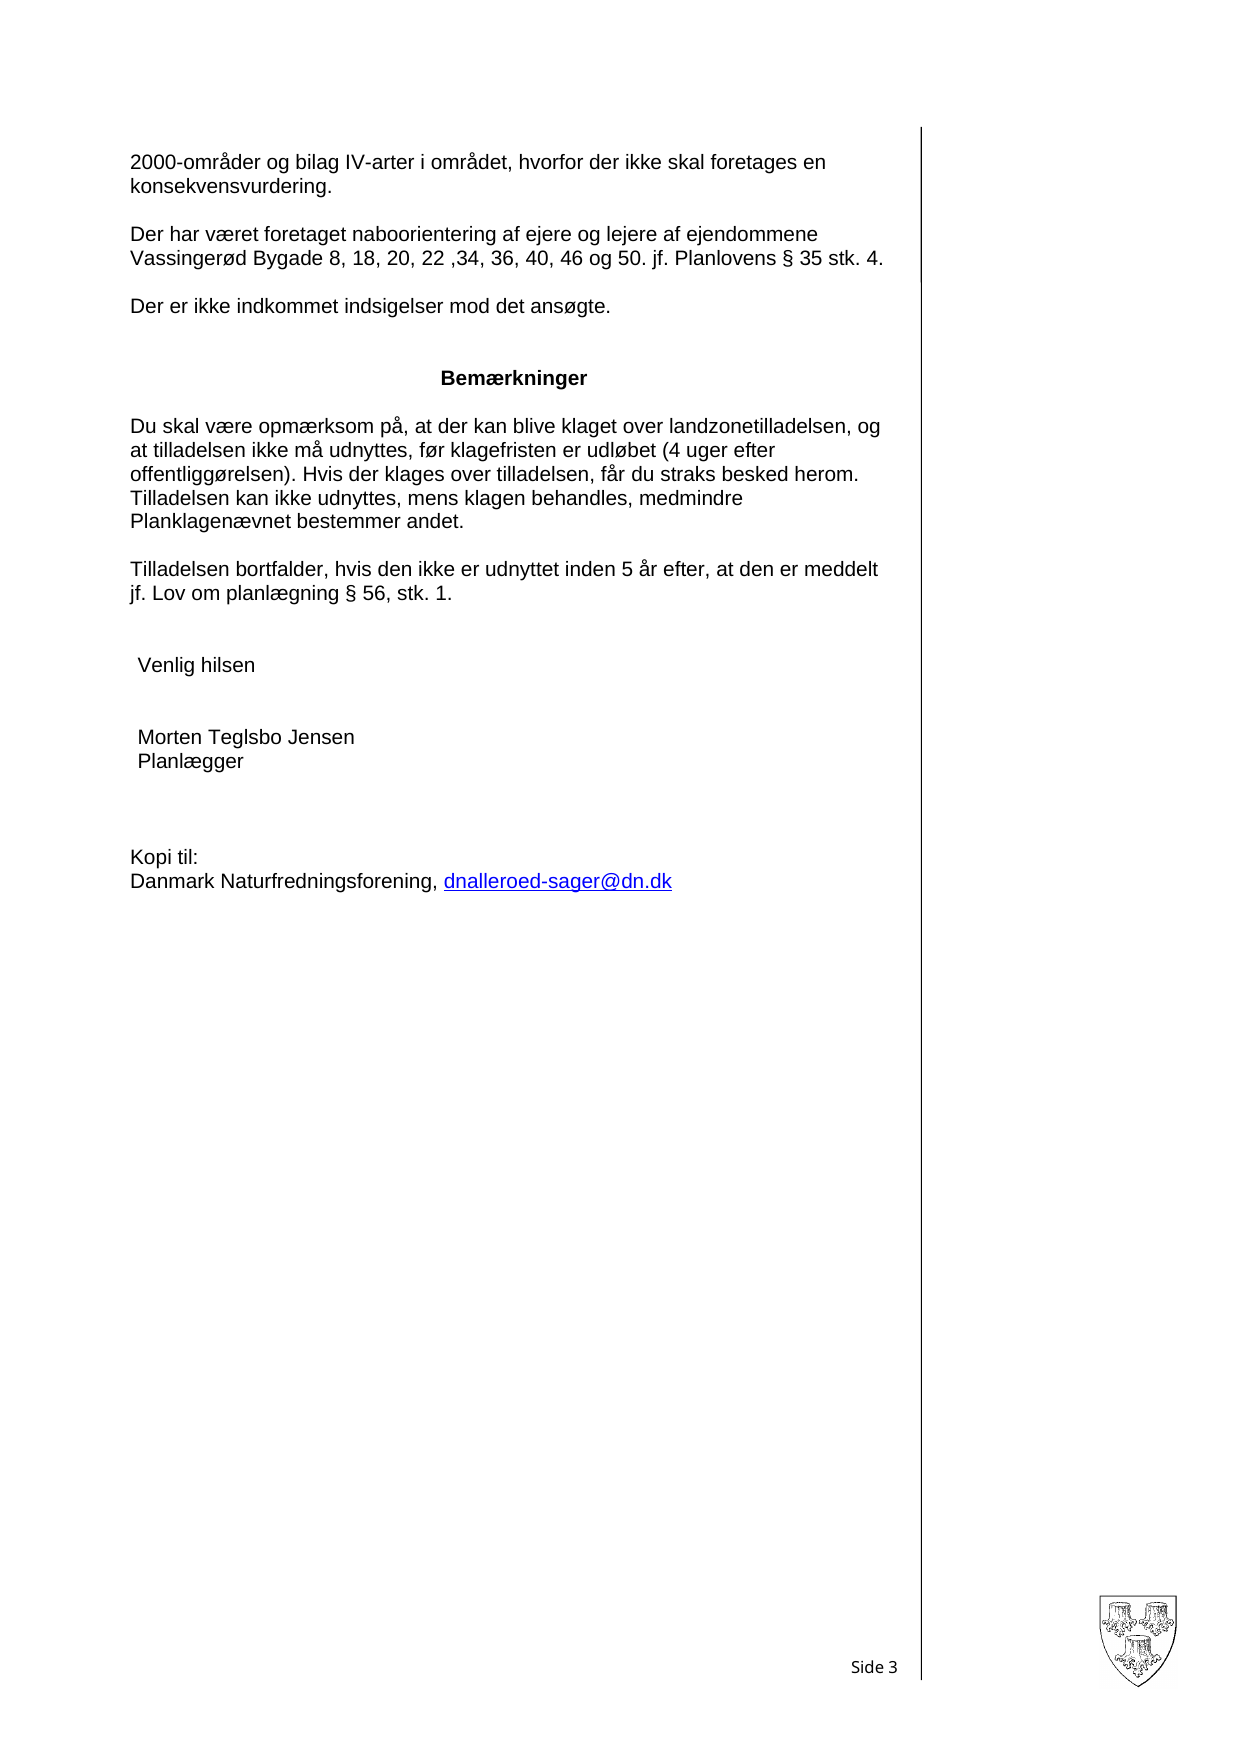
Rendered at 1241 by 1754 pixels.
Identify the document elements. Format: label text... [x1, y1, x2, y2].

table_header [550, 629, 925, 725]
text Danmark Naturfredningsforening, dnalleroed-sager@dn.dk [130, 869, 898, 893]
text Bemærkninger [130, 366, 898, 389]
table_cell Morten Teglsbo Jensen Planlægger [130, 725, 550, 797]
table_cell [550, 725, 925, 797]
text Kopi til: [130, 845, 898, 869]
text Tilladelsen bortfalder, hvis den ikke er udnyttet inden 5 år efter, at den er meddelt jf. Lov om planlægning § 56, stk. 1. [130, 557, 898, 605]
picture [1098, 1594, 1178, 1689]
text Der har været foretaget naboorientering af ejere og lejere af ejendommene Vassingerød Bygade 8, 18, 20, 22 ,34, 36, 40, 46 og 50. jf. Planlovens § 35 stk. 4. [130, 222, 898, 270]
text Du skal være opmærksom på, at der kan blive klaget over landzonetilladelsen, og at tilladelsen ikke må udnyttes, før klagefristen er udløbet (4 uger efter offentliggørelsen). Hvis der klages over tilladelsen, får du straks besked herom. Tilladelsen kan ikke udnyttes, mens klagen behandles, medmindre Planklagenævnet bestemmer andet. [130, 413, 898, 533]
table_header Venlig hilsen [130, 629, 550, 725]
text Der er ikke indkommet indsigelser mod det ansøgte. [130, 294, 898, 318]
